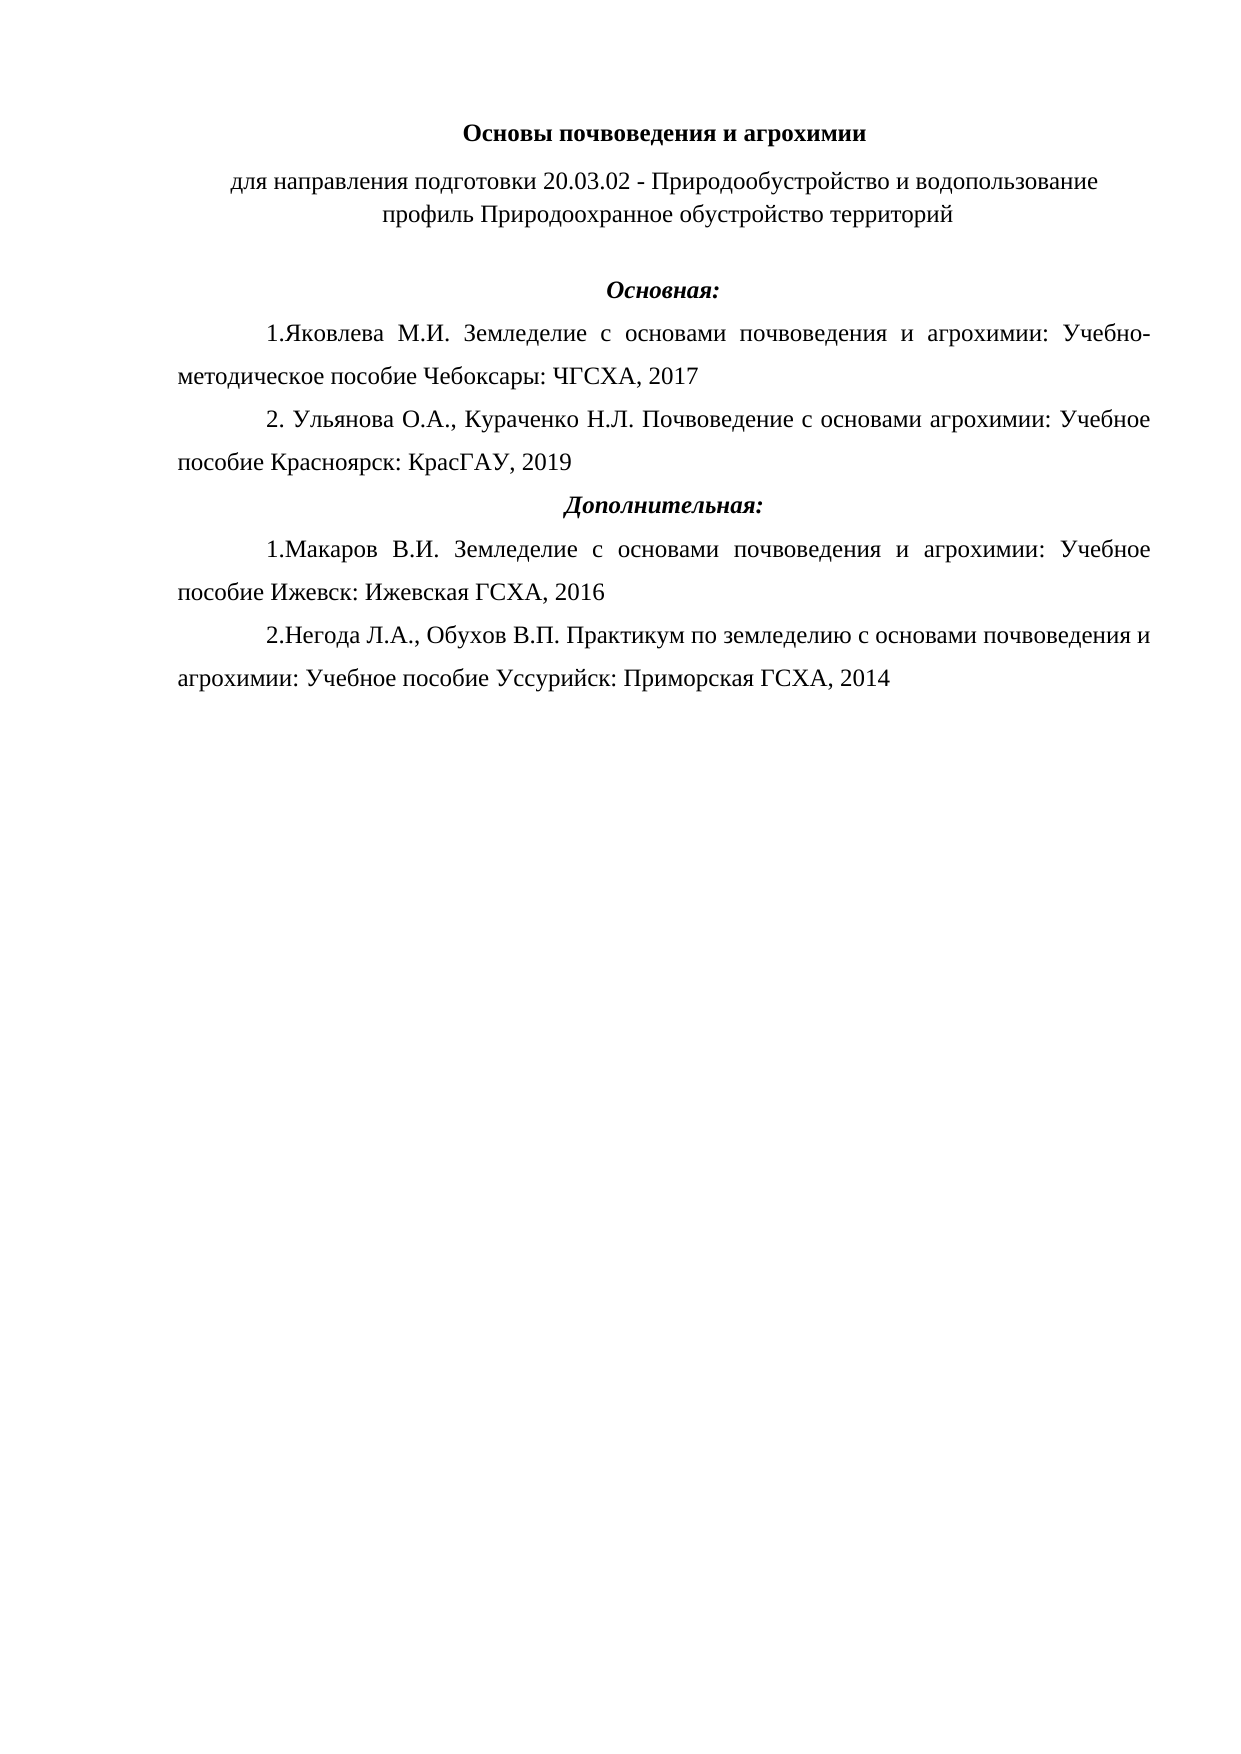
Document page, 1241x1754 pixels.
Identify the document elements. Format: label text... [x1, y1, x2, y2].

list 2. Ульянова О.А., Кураченко Н.Л. Почвоведение с основами агрохимии: Учебное пособие Красноярск: КрасГАУ, 2019 [177, 404, 1152, 476]
list 1.Яковлева М.И. Земледелие с основами почвоведения и агрохимии: Учебно- методическое пособие Чебоксары: ЧГСХА, 2017 [177, 318, 1152, 390]
text профиль Природоохранное обустройство территорий [177, 199, 1152, 228]
text Дополнительная: [177, 491, 1152, 519]
text Основная: [177, 275, 1152, 304]
text 1.Макаров В.И. Земледелие с основами почвоведения и агрохимии: Учебное пособие Ижевск: Ижевская ГСХА, 2016 [177, 534, 1152, 606]
text 2.Негода Л.А., Обухов В.П. Практикум по земледелию с основами почвоведения и агрохимии: Учебное пособие Уссурийск: Приморская ГСХА, 2014 [177, 620, 1152, 692]
text для направления подготовки 20.03.02 - Природообустройство и водопользование [177, 166, 1152, 194]
text Основы почвоведения и агрохимии [177, 118, 1152, 147]
